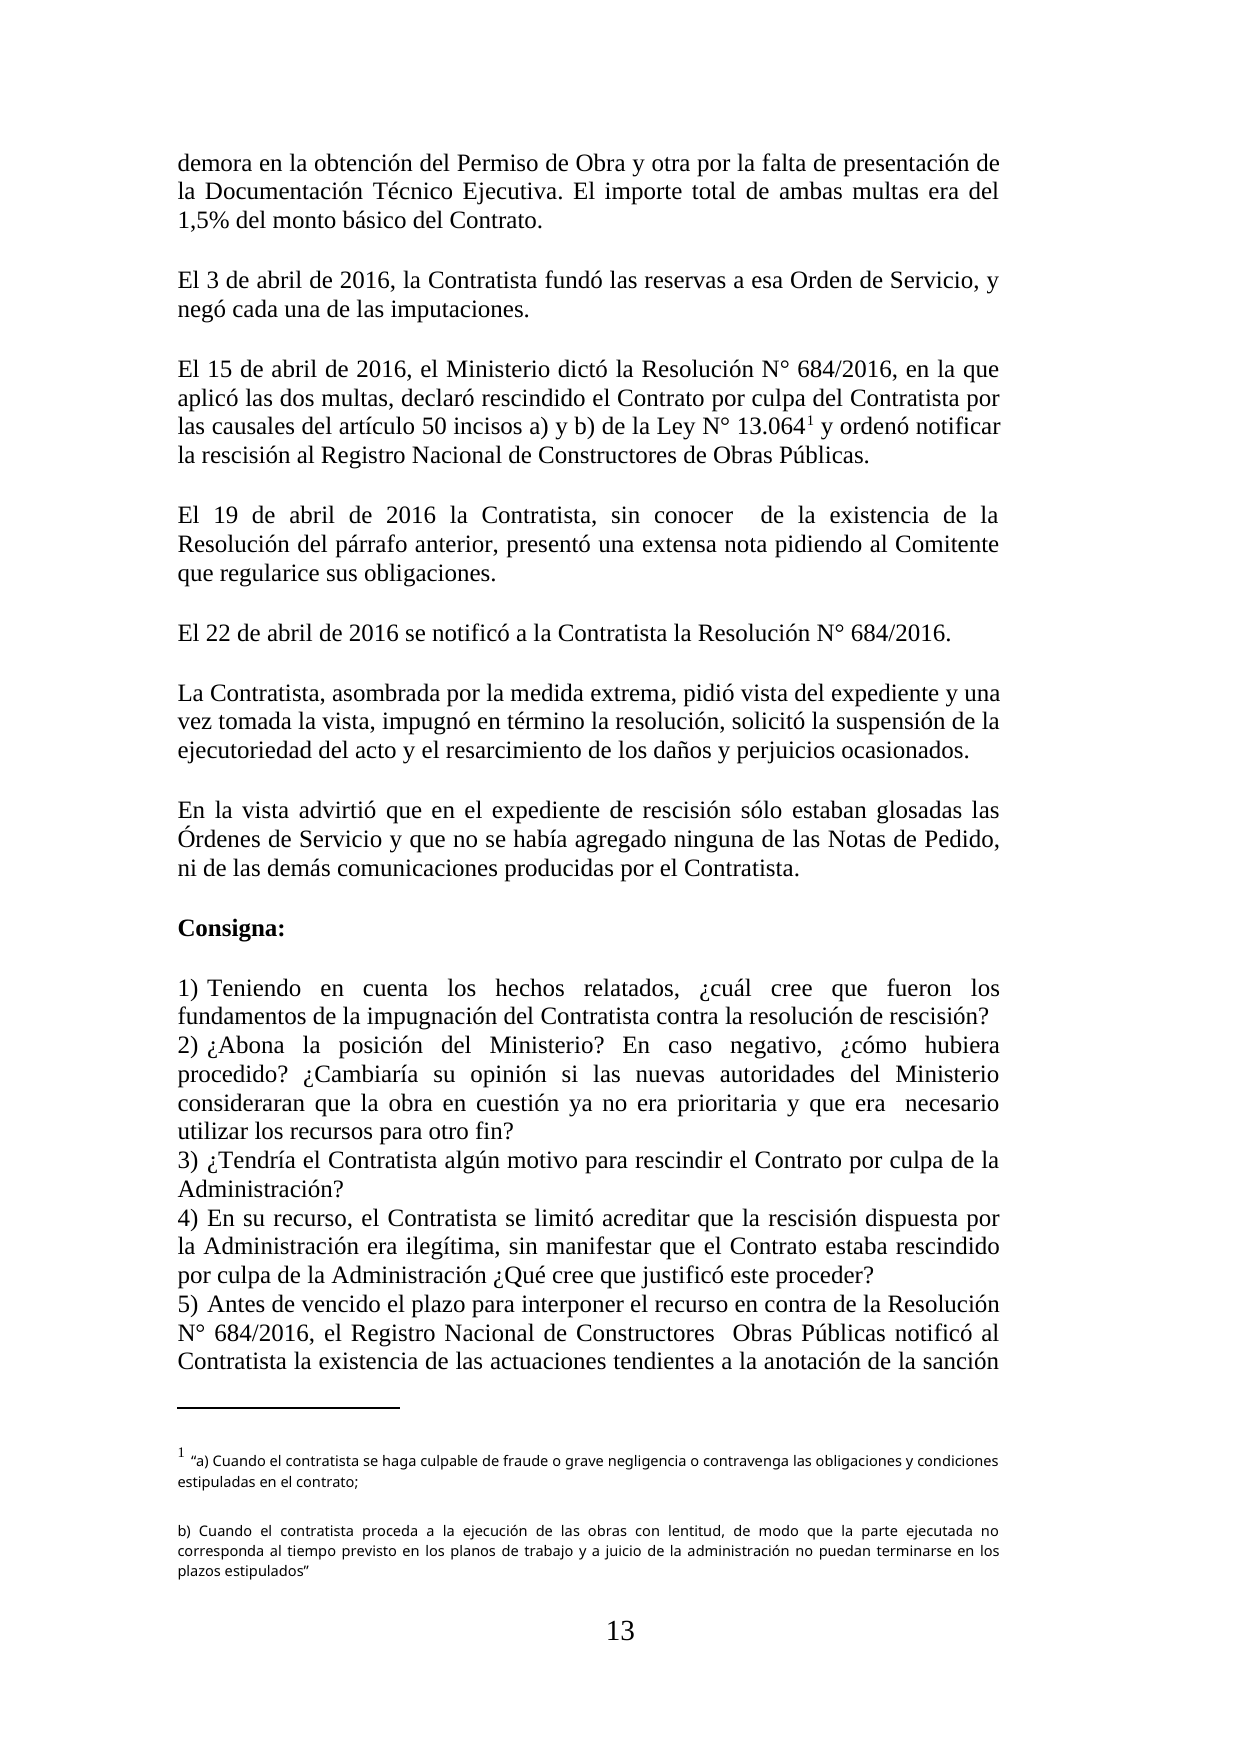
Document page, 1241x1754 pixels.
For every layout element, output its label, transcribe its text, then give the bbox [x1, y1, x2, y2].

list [177, 1289, 1001, 1375]
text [177, 148, 1001, 234]
text En la vista advirtió que en el expediente de rescisión sólo estaban glosadas las Órdenes de Servicio y que no se había agregado ninguna de las Notas de Pedido, ni de las demás comunicaciones producidas por el Contratista. [177, 795, 1001, 881]
text Consigna: [177, 913, 1001, 941]
list ¿Tendría el Contratista algún motivo para rescindir el Contrato por culpa de la Administración? [177, 1145, 1001, 1203]
text El 3 de abril de 2016, la Contratista fundó las reservas a esa Orden de Servicio, y negó cada una de las imputaciones. [177, 265, 1001, 323]
text El 19 de abril de 2016 la Contratista, sin conocer de la existencia de la Resolución del párrafo anterior, presentó una extensa nota pidiendo al Comitente que regularice sus obligaciones. [177, 500, 1001, 586]
text El 22 de abril de 2016 se notificó a la Contratista la Resolución N° 684/2016. [177, 618, 1001, 646]
text La Contratista, asombrada por la medida extrema, pidió vista del expediente y una vez tomada la vista, impugnó en término la resolución, solicitó la suspensión de la ejecutoriedad del acto y el resarcimiento de los daños y perjuicios ocasionados. [177, 678, 1001, 764]
list En su recurso, el Contratista se limitó acreditar que la rescisión dispuesta por la Administración era ilegítima, sin manifestar que el Contrato estaba rescindido por culpa de la Administración ¿Qué cree que justificó este proceder? [177, 1203, 1001, 1289]
list ¿Abona la posición del Ministerio? En caso negativo, ¿cómo hubiera procedido? ¿Cambiaría su opinión si las nuevas autoridades del Ministerio consideraran que la obra en cuestión ya no era prioritaria y que era necesario utilizar los recursos para otro fin? [177, 1030, 1001, 1145]
text El 15 de abril de 2016, el Ministerio dictó la Resolución N° 684/2016, en la que aplicó las dos multas, declaró rescindido el Contrato por culpa del Contratista por las causales del artículo 50 incisos a) y b) de la Ley N° 13.064 y ordenó notificar la rescisión al Registro Nacional de Constructores de Obras Públicas. [177, 354, 1001, 469]
list Teniendo en cuenta los hechos relatados, ¿cuál cree que fueron los fundamentos de la impugnación del Contratista contra la resolución de rescisión? [177, 973, 1001, 1030]
